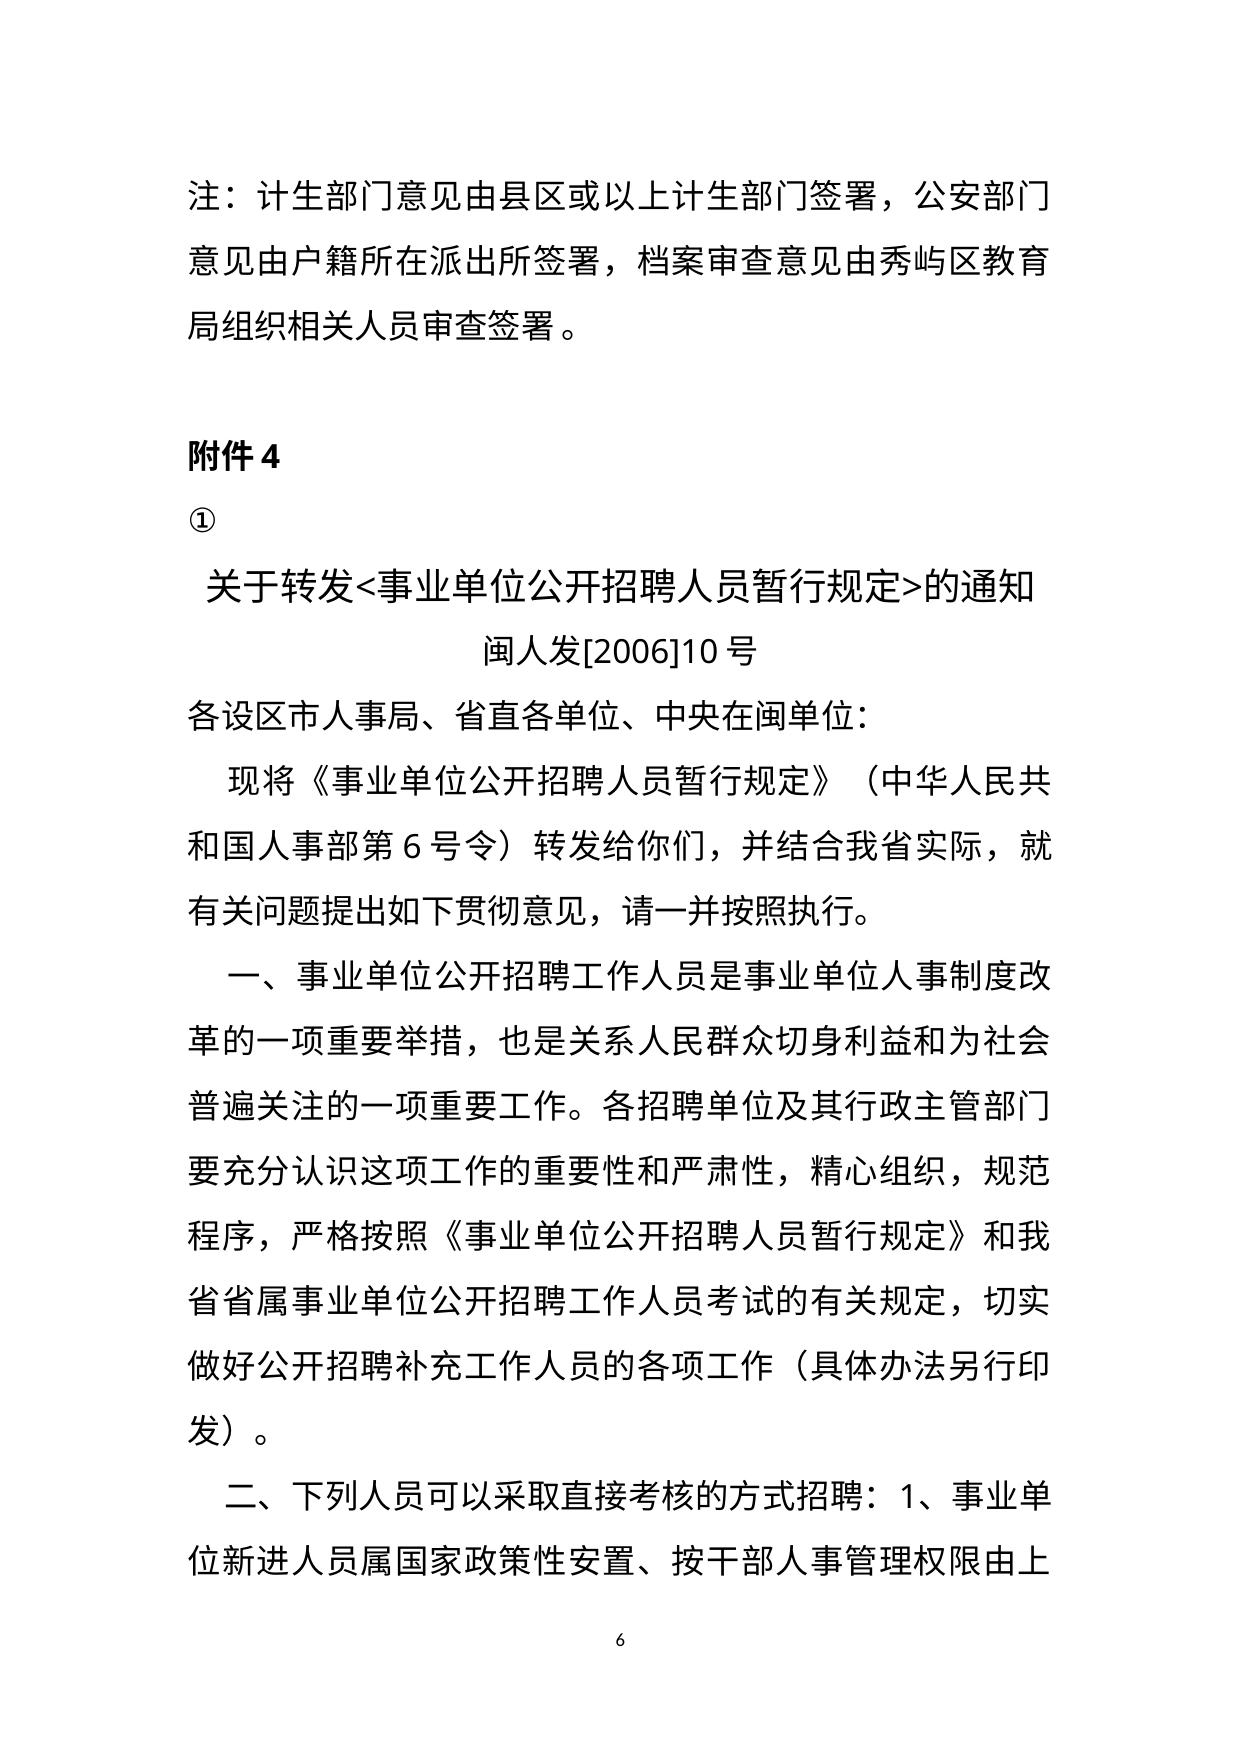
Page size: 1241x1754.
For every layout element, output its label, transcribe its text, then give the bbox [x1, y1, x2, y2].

text 各设区市人事局、省直各单位、中央在闽单位： [187, 682, 1053, 747]
text 一、事业单位公开招聘工作人员是事业单位人事制度改革的一项重要举措，也是关系人民群众切身利益和为社会普遍关注的一项重要工作。各招聘单位及其行政主管部门要充分认识这项工作的重要性和严肃性，精心组织，规范程序，严格按照《事业单位公开招聘人员暂行规定》和我省省属事业单位公开招聘工作人员考试的有关规定，切实做好公开招聘补充工作人员的各项工作（具体办法另行印发）。 [187, 942, 1053, 1462]
text 现将《事业单位公开招聘人员暂行规定》（中华人民共和国人事部第6号令）转发给你们，并结合我省实际，就有关问题提出如下贯彻意见，请一并按照执行。 [187, 747, 1053, 942]
text 附件4 [187, 422, 1053, 487]
text ① [187, 487, 1053, 552]
text 注：计生部门意见由县区或以上计生部门签署，公安部门意见由户籍所在派出所签署，档案审查意见由秀屿区教育局组织相关人员审查签署 。 [187, 162, 1053, 357]
text 关于转发<事业单位公开招聘人员暂行规定>的通知 [187, 552, 1053, 617]
text 闽人发[2006]10号 [187, 617, 1053, 682]
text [187, 1462, 1053, 1592]
